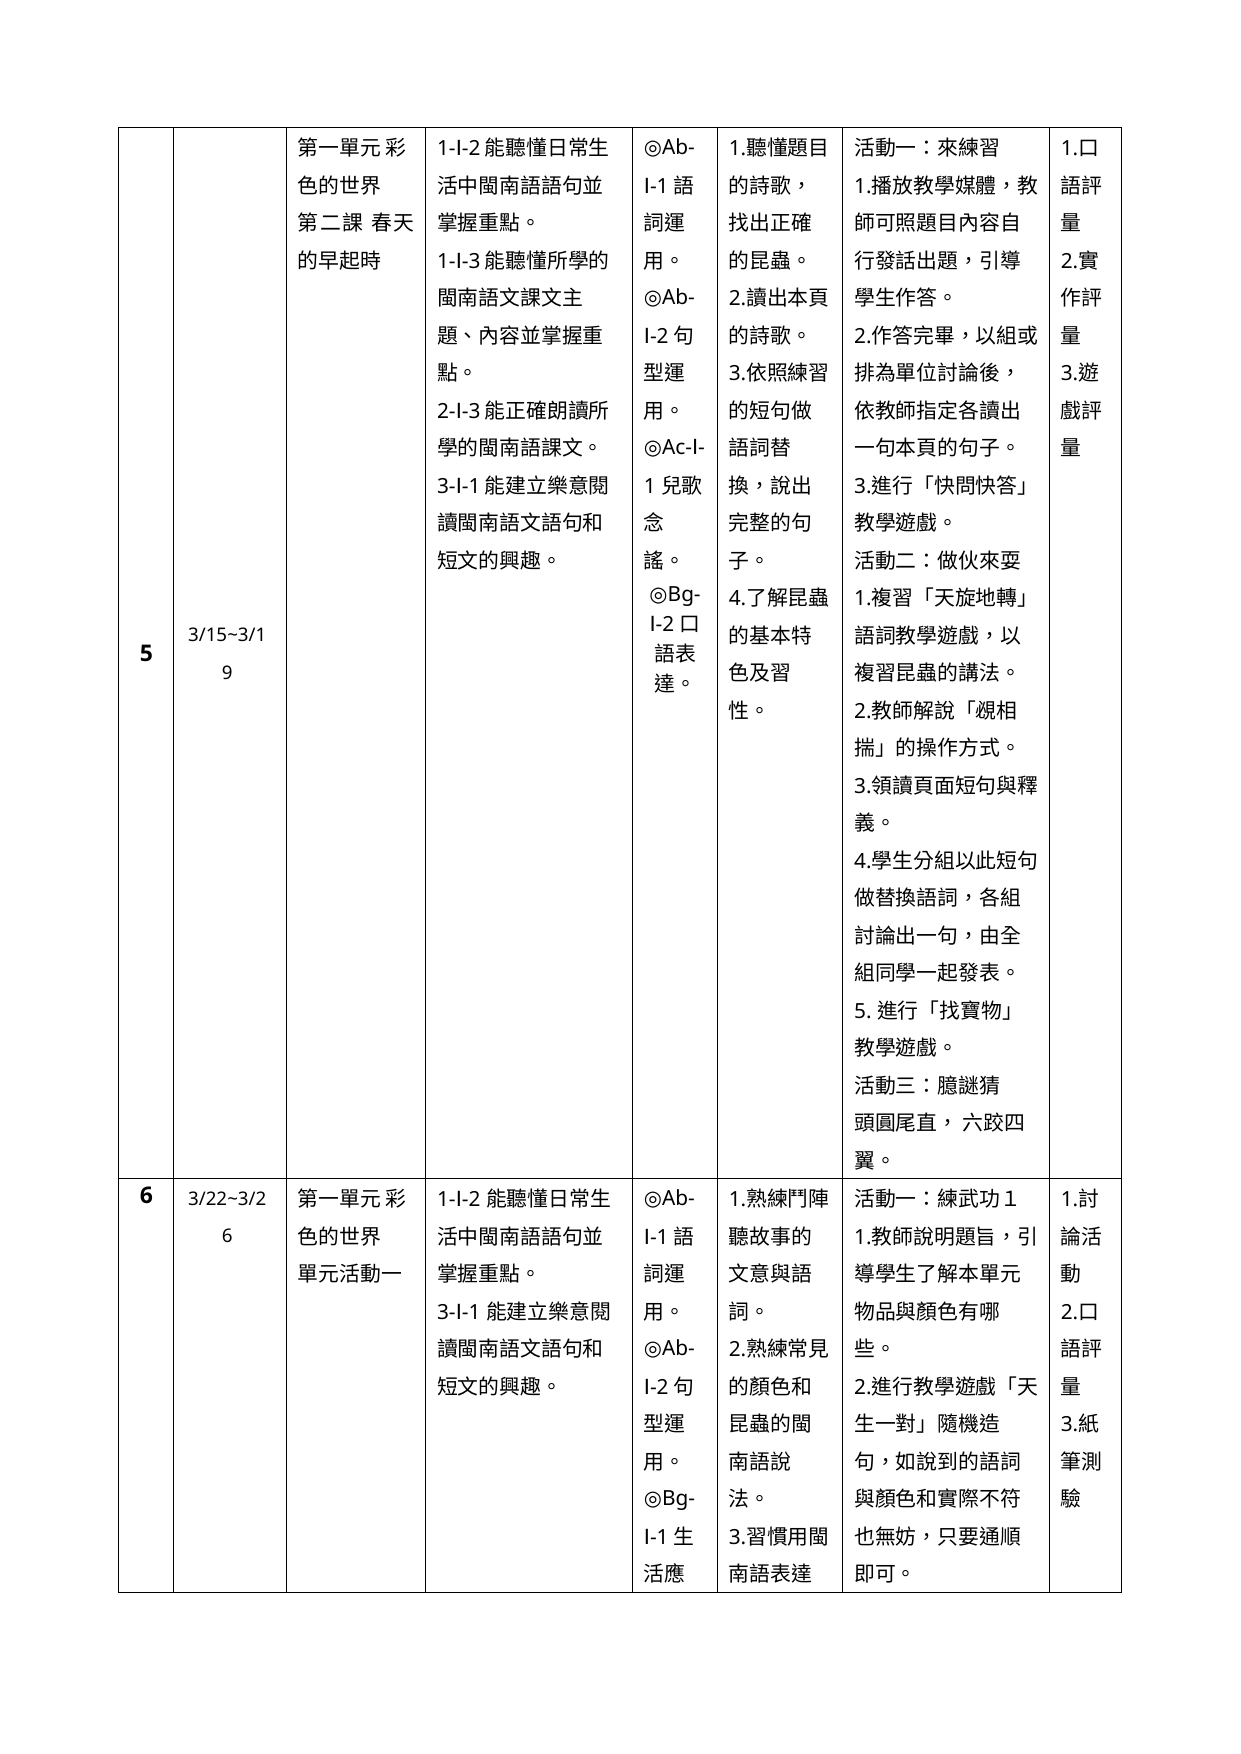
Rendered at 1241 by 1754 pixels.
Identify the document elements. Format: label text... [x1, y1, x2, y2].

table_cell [633, 1179, 717, 1592]
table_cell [718, 1179, 842, 1592]
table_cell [426, 1179, 632, 1592]
table_cell 活動一：來練習 1.播放教學媒體，教師可照題目內容自行發話出題，引導學生作答。 2.作答完畢，以組或排為單位討論後，依教師指定各讀出一句本頁的句子。 3.進行「快問快答」教學遊戲。 活動二：做伙來耍 1.複習「天旋地轉」語詞教學遊戲，以複習昆蟲的講法。 2.教師解說「覕相揣」的操作方式。 3.領讀頁面短句與釋義。 4.學生分組以此短句做替換語詞，各組討論出一句，由全組同學一起發表。 5. 進行「找寶物」教學遊戲。 活動三：臆謎猜 頭圓尾直， 六跤四翼。 [843, 128, 1049, 1178]
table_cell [843, 1179, 1049, 1592]
table_cell 5 [119, 128, 173, 1178]
table_cell 1.口語評量 2.實作評量 3.遊戲評量 [1050, 128, 1121, 1178]
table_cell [426, 128, 632, 1178]
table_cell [1050, 1179, 1121, 1592]
table_cell 1.聽懂題目的詩歌，找出正確的昆蟲。 2.讀出本頁的詩歌。 3.依照練習的短句做語詞替換，說出完整的句子。 4.了解昆蟲的基本特色及習性。 [718, 128, 842, 1178]
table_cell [633, 128, 717, 1178]
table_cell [287, 128, 425, 1178]
table_cell 3/15~3/19 [174, 128, 286, 1178]
table_cell 3/22~3/26 [174, 1179, 286, 1592]
table_cell 第一單元 彩色的世界 單元活動一 [287, 1179, 425, 1592]
table_cell 6 [119, 1179, 173, 1592]
